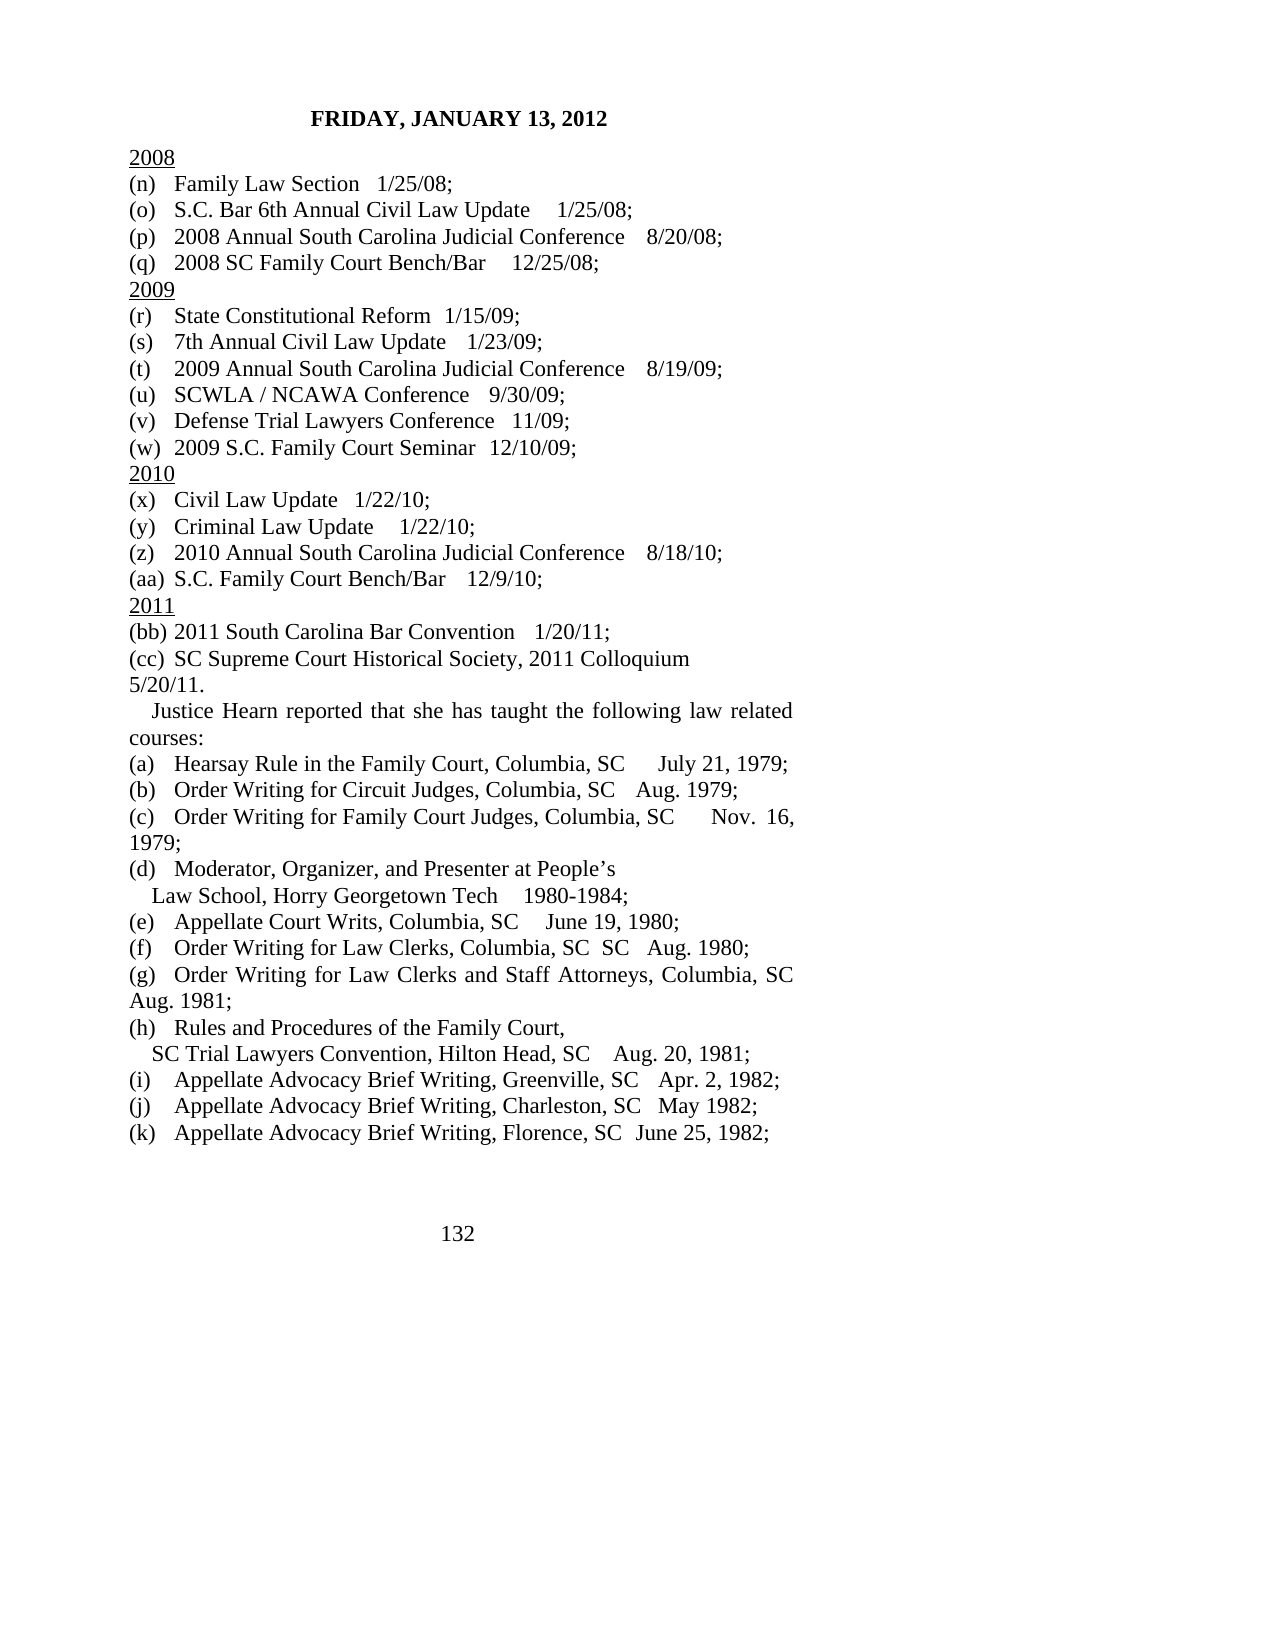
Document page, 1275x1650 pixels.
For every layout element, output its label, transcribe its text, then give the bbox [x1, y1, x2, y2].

text (g) Order Writing for Law Clerks and Staff Attorneys, Columbia, SC Aug. 1981; [129, 961, 794, 1013]
text (k) Appellate Advocacy Brief Writing, Florence, SC June 25, 1982; [129, 1119, 794, 1145]
text (bb) 2011 South Carolina Bar Convention 1/20/11; [129, 618, 794, 644]
text (r) State Constitutional Reform 1/15/09; [129, 302, 794, 328]
text (cc) SC Supreme Court Historical Society, 2011 Colloquium 5/20/11. [129, 644, 794, 697]
text SC Trial Lawyers Convention, Hilton Head, SC Aug. 20, 1981; [129, 1040, 794, 1066]
text (u) SCWLA / NCAWA Conference 9/30/09; [129, 381, 794, 407]
text Law School, Horry Georgetown Tech 1980-1984; [129, 882, 794, 908]
text (x) Civil Law Update 1/22/10; [129, 486, 794, 513]
text (p) 2008 Annual South Carolina Judicial Conference 8/20/08; [129, 223, 795, 249]
text (y) Criminal Law Update 1/22/10; [129, 513, 794, 539]
text (n) Family Law Section 1/25/08; [129, 170, 795, 197]
text (o) S.C. Bar 6th Annual Civil Law Update 1/25/08; [129, 197, 795, 223]
text (aa) S.C. Family Court Bench/Bar 12/9/10; [129, 566, 794, 592]
text (t) 2009 Annual South Carolina Judicial Conference 8/19/09; [129, 355, 794, 381]
text 2008 [129, 144, 795, 170]
text (i) Appellate Advocacy Brief Writing, Greenville, SC Apr. 2, 1982; [129, 1066, 794, 1093]
text 2009 [129, 276, 794, 302]
text (d) Moderator, Organizer, and Presenter at People’s [129, 855, 794, 882]
text (j) Appellate Advocacy Brief Writing, Charleston, SC May 1982; [129, 1093, 794, 1119]
text (z) 2010 Annual South Carolina Judicial Conference 8/18/10; [129, 539, 794, 566]
text 2010 [129, 460, 794, 486]
text (c) Order Writing for Family Court Judges, Columbia, SC Nov. 16, 1979; [129, 803, 794, 855]
text (f) Order Writing for Law Clerks, Columbia, SC SC Aug. 1980; [129, 934, 794, 961]
text (w) 2009 S.C. Family Court Seminar 12/10/09; [129, 434, 794, 460]
text (a) Hearsay Rule in the Family Court, Columbia, SC July 21, 1979; [129, 750, 794, 776]
text Justice Hearn reported that she has taught the following law related courses: [129, 697, 794, 750]
text (v) Defense Trial Lawyers Conference 11/09; [129, 407, 794, 434]
text 2011 [129, 592, 794, 618]
text (s) 7th Annual Civil Law Update 1/23/09; [129, 328, 794, 355]
text (b) Order Writing for Circuit Judges, Columbia, SC Aug. 1979; [129, 776, 794, 803]
text (e) Appellate Court Writs, Columbia, SC June 19, 1980; [129, 908, 794, 934]
text (h) Rules and Procedures of the Family Court, [129, 1013, 794, 1040]
text (q) 2008 SC Family Court Bench/Bar 12/25/08; [129, 249, 794, 276]
